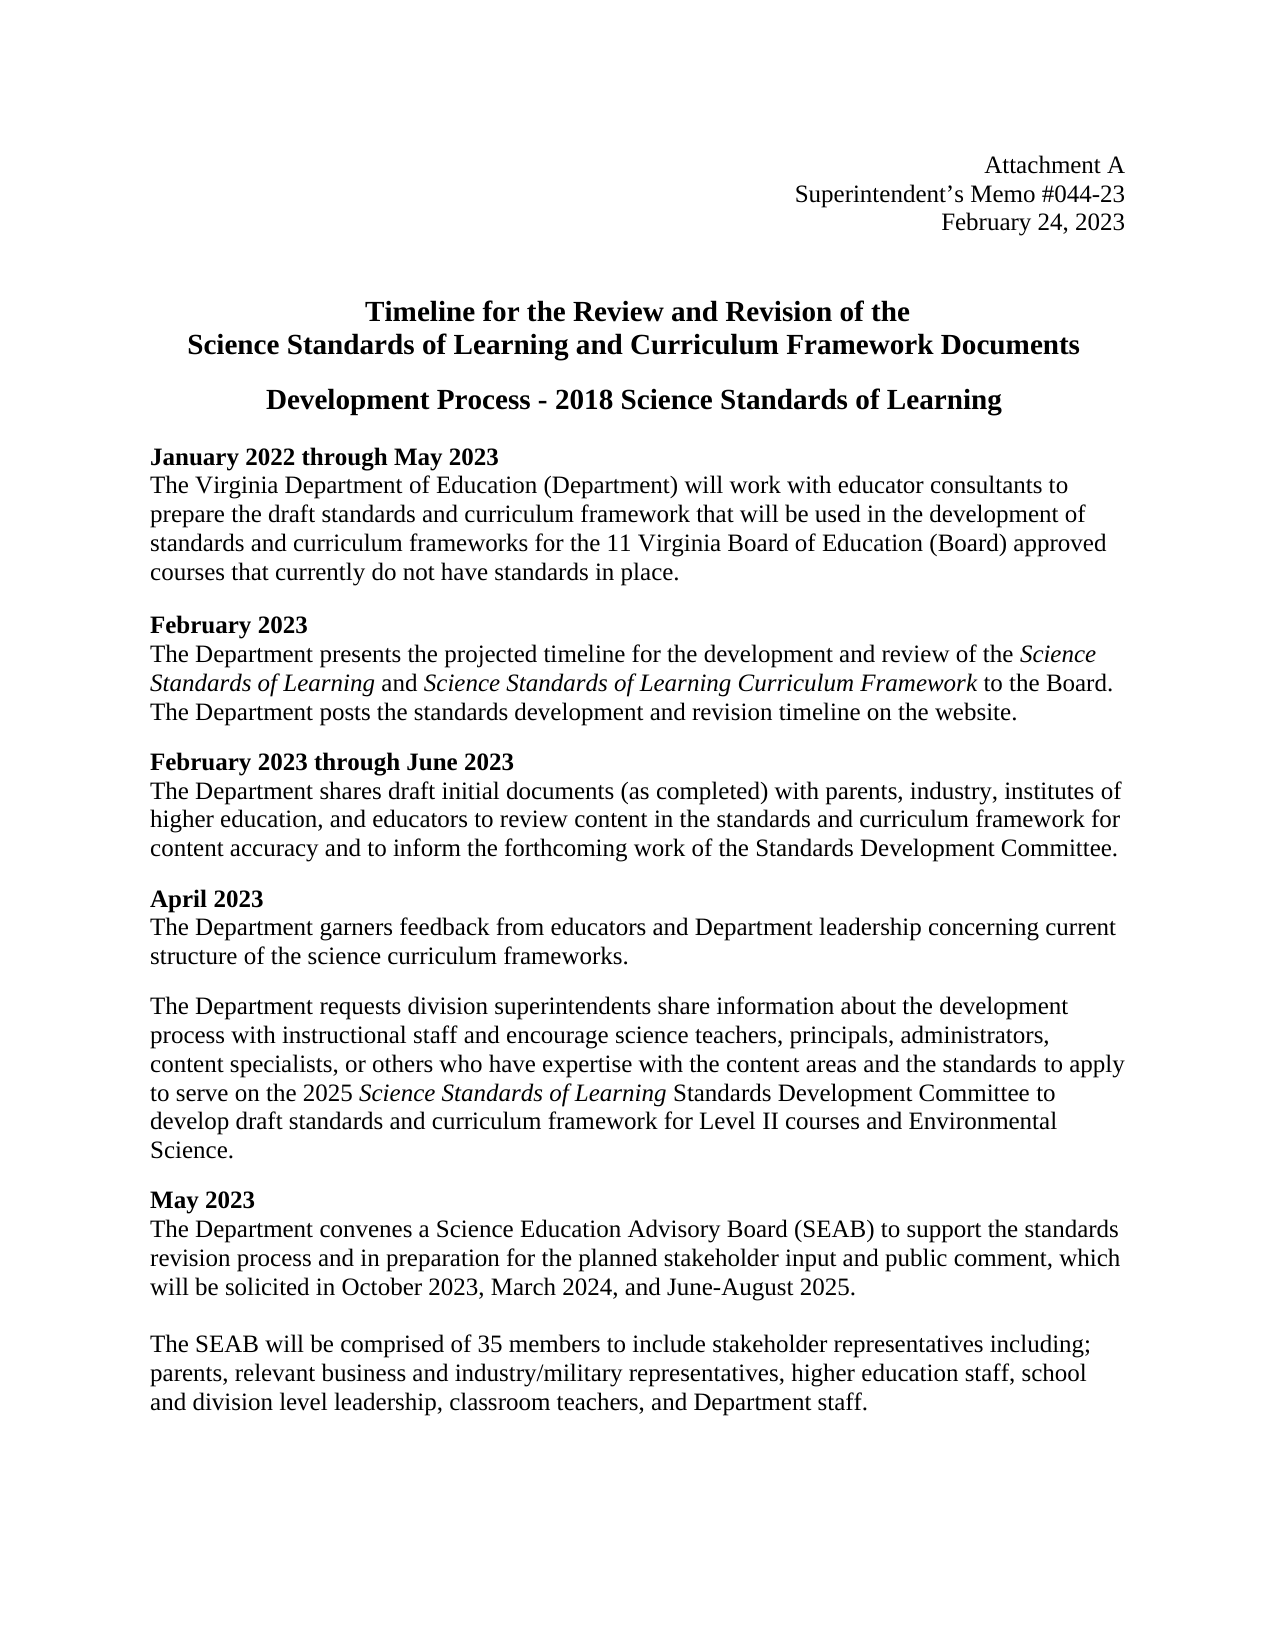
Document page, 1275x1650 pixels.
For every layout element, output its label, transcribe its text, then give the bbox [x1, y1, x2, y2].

subtitle Timeline for the Review and Revision of the [150, 294, 1125, 327]
text May 2023 [150, 1186, 1125, 1214]
text The Department shares draft initial documents (as completed) with parents, industry, institutes of higher education, and educators to review content in the standards and curriculum framework for content accuracy and to inform the forthcoming work of the Standards Development Committee. [150, 776, 1125, 862]
text The Department convenes a Science Education Advisory Board (SEAB) to support the standards revision process and in preparation for the planned stakeholder input and public comment, which will be solicited in October 2023, March 2024, and June-August 2025. [150, 1214, 1125, 1301]
text January 2022 through May 2023 [150, 442, 1125, 471]
subtitle Science Standards of Learning and Curriculum Framework Documents [150, 327, 1125, 361]
text The Department posts the standards development and revision timeline on the website. [150, 697, 1125, 726]
text The Department presents the projected timeline for the development and review of the Science Standards of Learning and Science Standards of Learning Curriculum Framework to the Board. [150, 639, 1125, 697]
text February 2023 through June 2023 [150, 747, 1125, 776]
text Superintendent’s Memo #044-23 [150, 179, 1125, 207]
text The Virginia Department of Education (Department) will work with educator consultants to prepare the draft standards and curriculum framework that will be used in the development of standards and curriculum frameworks for the 11 Virginia Board of Education (Board) approved courses that currently do not have standards in place. [150, 471, 1125, 586]
text February 24, 2023 [150, 207, 1125, 236]
text Attachment A [150, 150, 1125, 179]
text February 2023 [150, 611, 1125, 639]
text The SEAB will be comprised of 35 members to include stakeholder representatives including; parents, relevant business and industry/military representatives, higher education staff, school and division level leadership, classroom teachers, and Department staff. [150, 1329, 1125, 1416]
text The Department garners feedback from educators and Department leadership concerning current structure of the science curriculum frameworks. [150, 912, 1125, 970]
text The Department requests division superintendents share information about the development process with instructional staff and encourage science teachers, principals, administrators, content specialists, or others who have expertise with the content areas and the standards to apply to serve on the 2025 Science Standards of Learning Standards Development Committee to develop draft standards and curriculum framework for Level II courses and Environmental Science. [150, 991, 1125, 1164]
text April 2023 [150, 884, 1125, 912]
subtitle Development Process - 2018 Science Standards of Learning [150, 382, 1125, 416]
